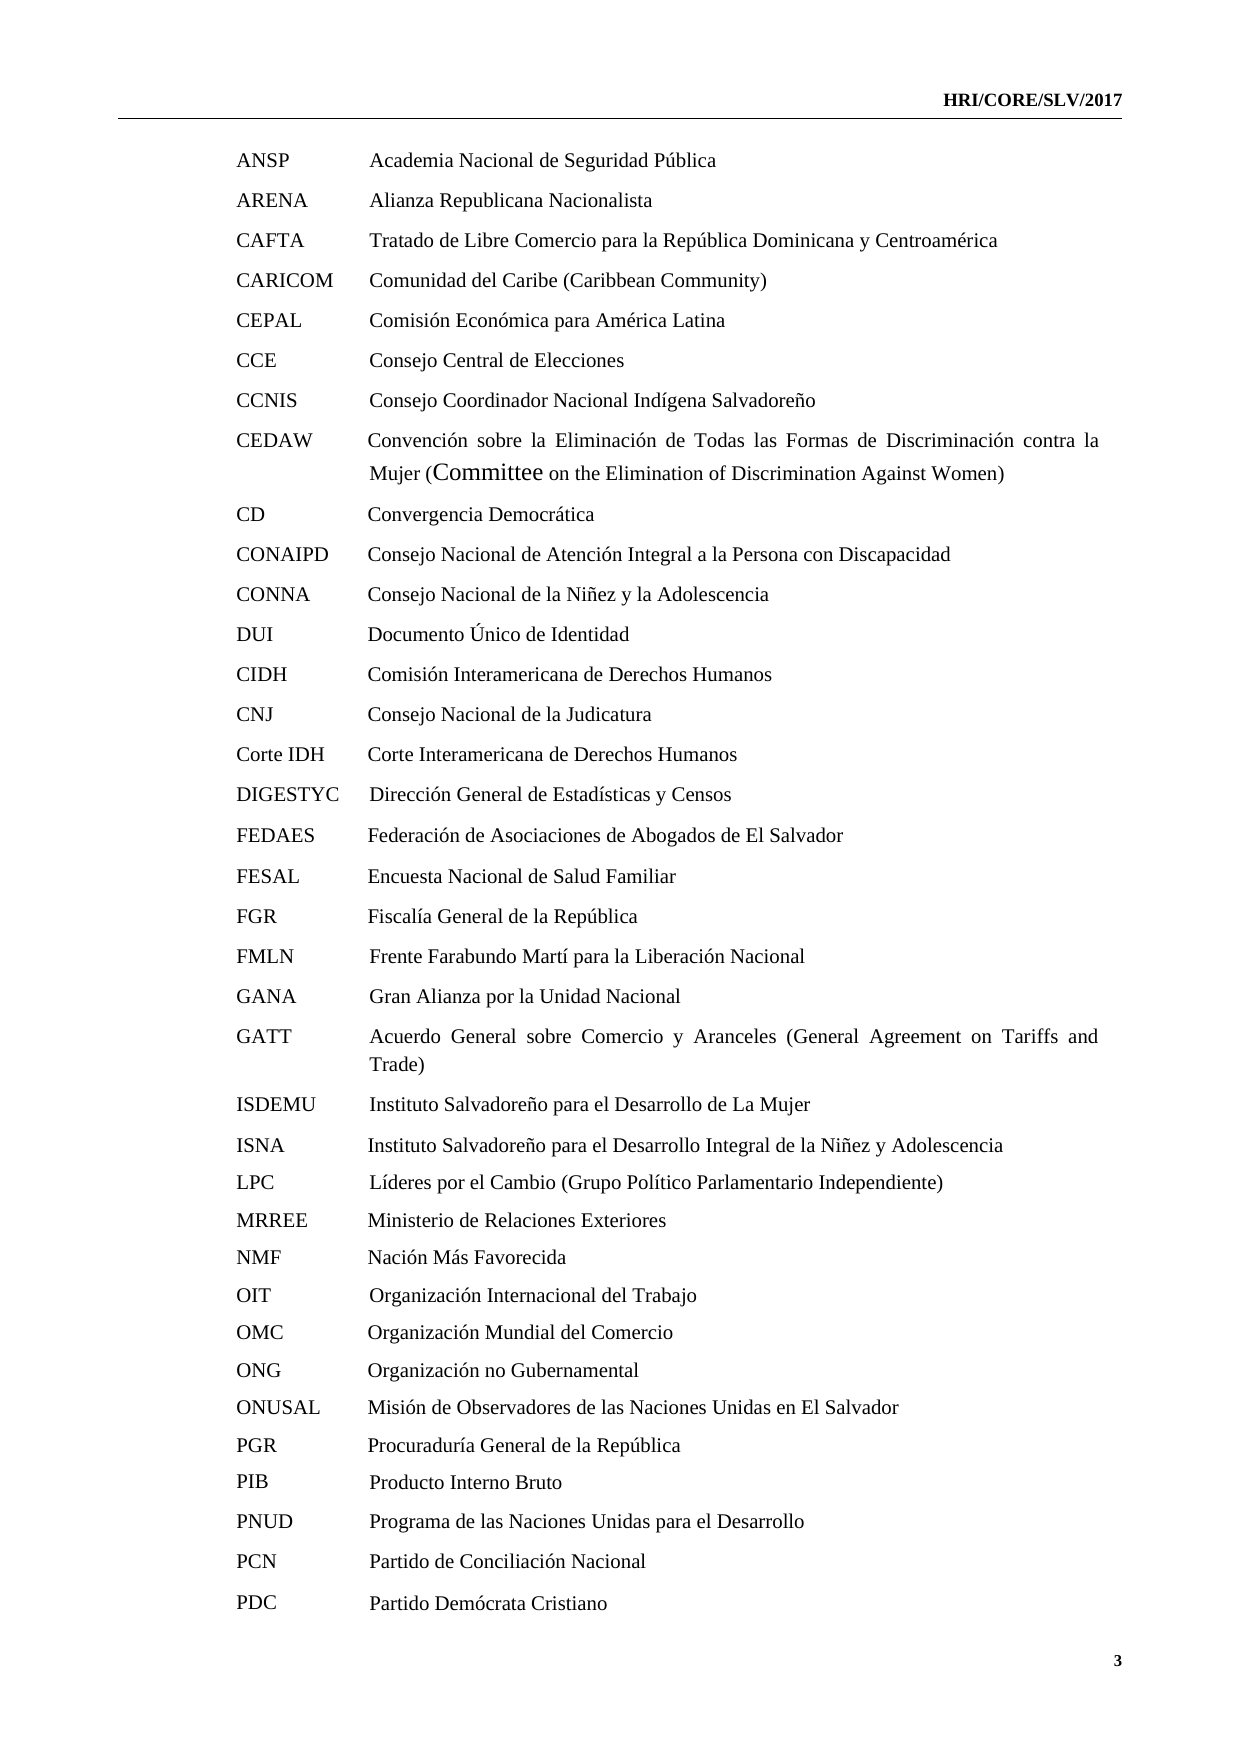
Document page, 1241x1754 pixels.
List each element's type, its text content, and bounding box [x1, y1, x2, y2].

table_cell Comunidad del Caribe (Caribbean Community) [358, 268, 1111, 308]
table_cell FMLN [225, 944, 358, 984]
table_cell CEPAL [225, 308, 358, 348]
table_cell NMF [225, 1244, 358, 1282]
table_cell Dirección General de Estadísticas y Censos [358, 782, 1111, 823]
table_cell OMC [225, 1319, 358, 1357]
table_cell Nación Más Favorecida [358, 1244, 1111, 1282]
table_cell Corte Interamericana de Derechos Humanos [358, 742, 1111, 782]
table_cell PGR [225, 1432, 358, 1469]
table_cell ARENA [225, 188, 358, 228]
table_cell CIDH [225, 662, 358, 702]
table_cell CONNA [225, 582, 358, 622]
table_cell Documento Único de Identidad [358, 622, 1111, 662]
table_cell CCNIS [225, 388, 358, 428]
table_header Academia Nacional de Seguridad Pública [358, 148, 1111, 188]
table_cell Alianza Republicana Nacionalista [358, 188, 1111, 228]
table_cell Líderes por el Cambio (Grupo Político Parlamentario Independiente) [358, 1169, 1111, 1207]
table_cell Consejo Nacional de Atención Integral a la Persona con Discapacidad [358, 542, 1111, 582]
table_cell Misión de Observadores de las Naciones Unidas en El Salvador [358, 1394, 1111, 1432]
table_cell Convergencia Democrática [358, 502, 1111, 542]
table_cell FESAL [225, 864, 358, 904]
table_cell MRREE [225, 1207, 358, 1244]
table_cell Consejo Central de Elecciones [358, 348, 1111, 388]
table_cell Convención sobre la Eliminación de Todas las Formas de Discriminación contra la Mujer (Committee on the Elimination of Discrimination Against Women) [358, 429, 1111, 502]
table_cell CCE [225, 348, 358, 388]
table_cell ISDEMU [225, 1092, 358, 1132]
table_cell Ministerio de Relaciones Exteriores [358, 1207, 1111, 1244]
table_cell PDC [225, 1590, 358, 1630]
table_cell Consejo Nacional de la Judicatura [358, 702, 1111, 742]
table_cell Procuraduría General de la República [358, 1432, 1111, 1469]
table_cell Fiscalía General de la República [358, 904, 1111, 944]
table_cell FGR [225, 904, 358, 944]
table_cell CARICOM [225, 268, 358, 308]
table_cell PIB [225, 1469, 358, 1509]
table_cell FEDAES [225, 824, 358, 863]
table_cell LPC [225, 1169, 358, 1207]
table_cell Organización no Gubernamental [358, 1357, 1111, 1394]
table_cell CEDAW [225, 429, 358, 502]
table_cell Acuerdo General sobre Comercio y Aranceles (General Agreement on Tariffs and Trade) [358, 1024, 1111, 1092]
table_cell ONG [225, 1357, 358, 1394]
table_cell Gran Alianza por la Unidad Nacional [358, 984, 1111, 1024]
table_cell PNUD [225, 1509, 358, 1549]
table_cell OIT [225, 1282, 358, 1319]
table_cell Consejo Nacional de la Niñez y la Adolescencia [358, 582, 1111, 622]
table_cell Programa de las Naciones Unidas para el Desarrollo [358, 1509, 1111, 1549]
table_cell Organización Mundial del Comercio [358, 1319, 1111, 1357]
table_cell Consejo Coordinador Nacional Indígena Salvadoreño [358, 388, 1111, 428]
table_cell Partido de Conciliación Nacional [358, 1550, 1111, 1589]
table_cell Tratado de Libre Comercio para la República Dominicana y Centroamérica [358, 228, 1111, 268]
table_cell CD [225, 502, 358, 542]
table_cell ISNA [225, 1132, 358, 1169]
table_header ANSP [225, 148, 358, 188]
table_cell Instituto Salvadoreño para el Desarrollo de La Mujer [358, 1092, 1111, 1132]
table_cell Partido Demócrata Cristiano [358, 1590, 1111, 1630]
table_cell Federación de Asociaciones de Abogados de El Salvador [358, 824, 1111, 863]
table_cell CAFTA [225, 228, 358, 268]
table_cell CONAIPD [225, 542, 358, 582]
table_cell PCN [225, 1550, 358, 1589]
table_cell ONUSAL [225, 1394, 358, 1432]
table_cell Producto Interno Bruto [358, 1469, 1111, 1509]
table_cell Corte IDH [225, 742, 358, 782]
table_cell DIGESTYC [225, 782, 358, 823]
table_cell CNJ [225, 702, 358, 742]
table_cell Encuesta Nacional de Salud Familiar [358, 864, 1111, 904]
table_cell Organización Internacional del Trabajo [358, 1282, 1111, 1319]
table_cell DUI [225, 622, 358, 662]
table_cell GANA [225, 984, 358, 1024]
table_cell Comisión Interamericana de Derechos Humanos [358, 662, 1111, 702]
table_cell Frente Farabundo Martí para la Liberación Nacional [358, 944, 1111, 984]
table_cell Comisión Económica para América Latina [358, 308, 1111, 348]
table_cell Instituto Salvadoreño para el Desarrollo Integral de la Niñez y Adolescencia [358, 1132, 1111, 1169]
table_cell GATT [225, 1024, 358, 1092]
